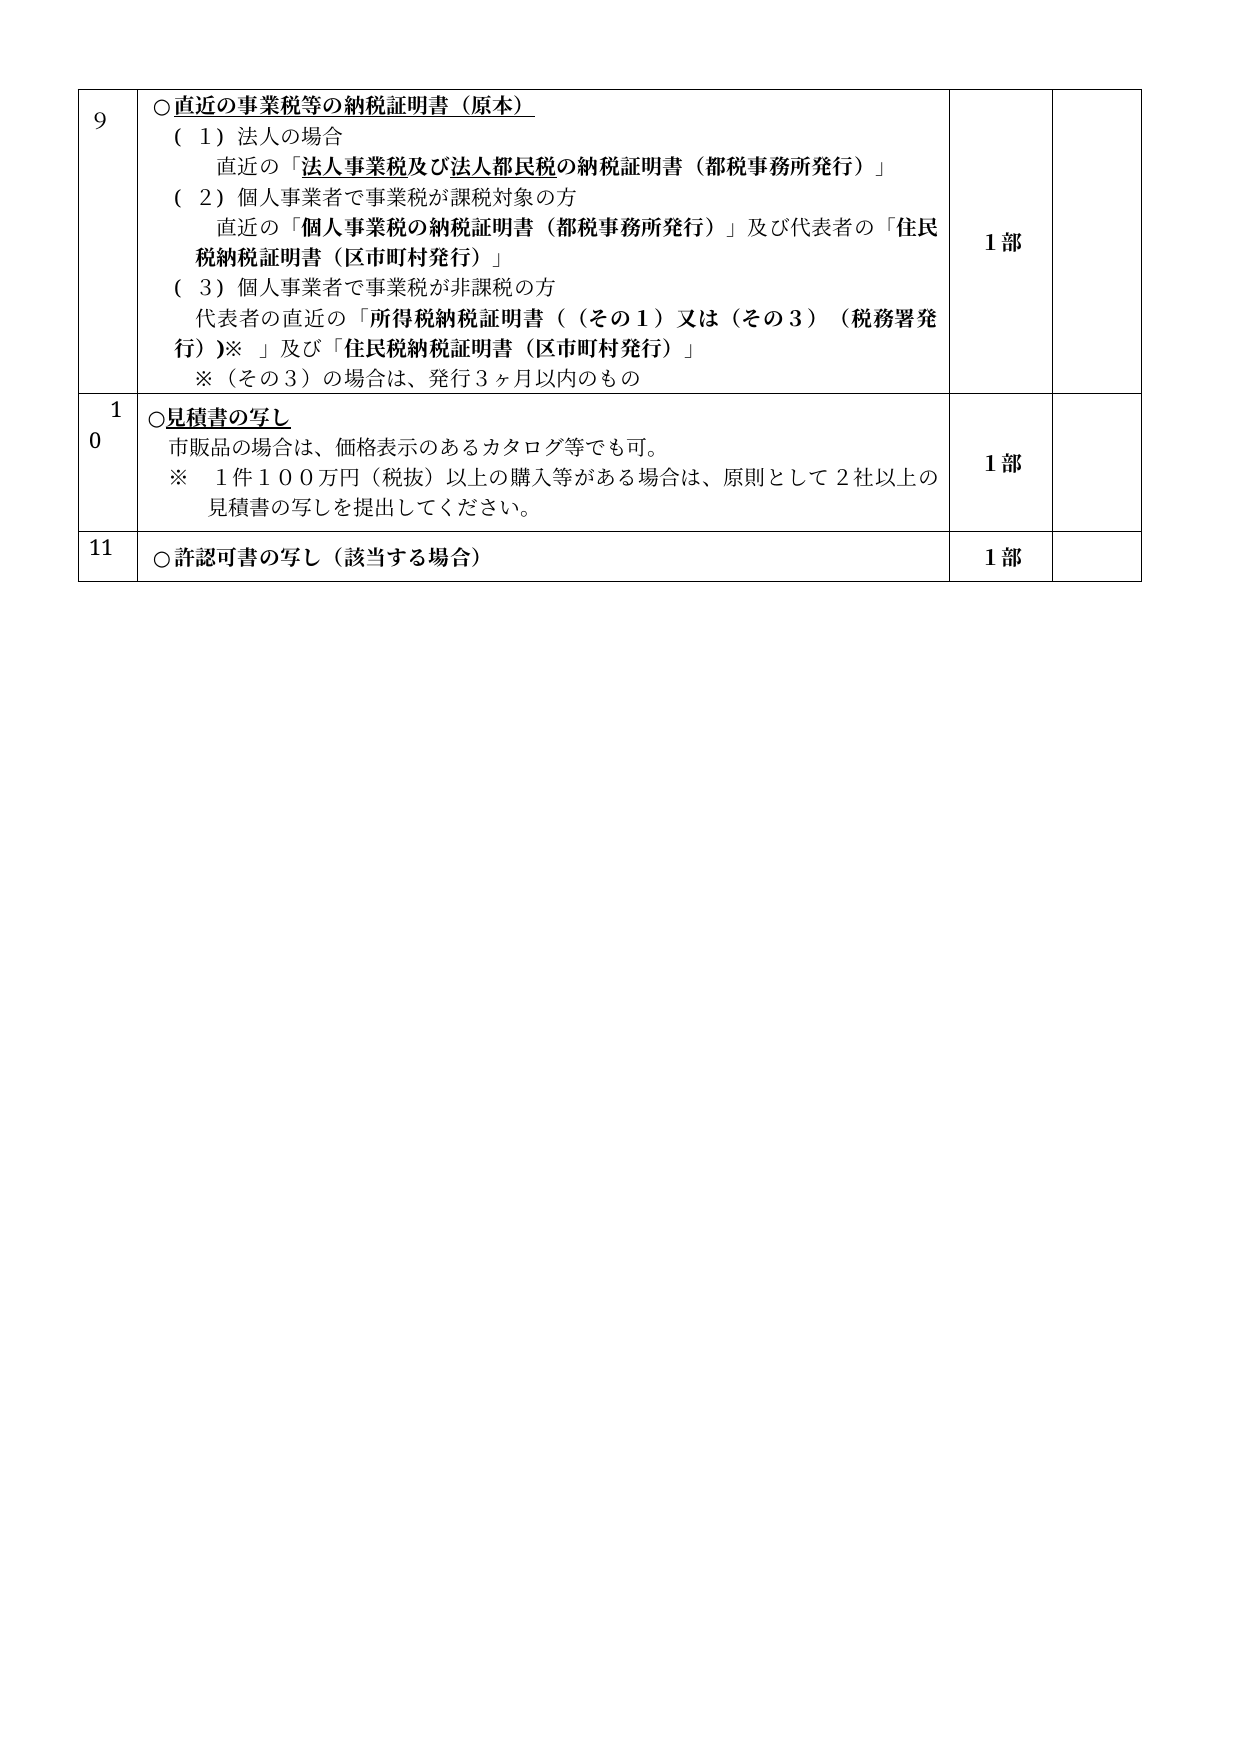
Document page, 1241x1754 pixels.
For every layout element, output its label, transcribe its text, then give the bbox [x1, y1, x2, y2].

table_cell ○許認可書の写し（該当する場合） [138, 532, 949, 581]
table_cell 11 [79, 532, 137, 581]
table_cell [1053, 532, 1141, 581]
table_cell [1053, 394, 1141, 531]
table_cell ９ [79, 90, 137, 393]
table_cell １部 [950, 532, 1052, 581]
table_cell １部 [950, 394, 1052, 531]
table_cell １部 [950, 90, 1052, 393]
table_cell [1053, 90, 1141, 393]
table_cell 10 [79, 394, 137, 531]
table_cell ○見積書の写し 市販品の場合は、価格表示のあるカタログ等でも可。 ※ １件１００万円（税抜）以上の購入等がある場合は、原則として２社以上の見積書の写しを提出してください。 [138, 394, 949, 531]
table_cell ○直近の事業税等の納税証明書（原本） (１)法人の場合 直近の「法人事業税及び法人都民税の納税証明書（都税事務所発行）」 (２)個人事業者で事業税が課税対象の方 直近の「個人事業税の納税証明書（都税事務所発行）」及び代表者の「住民税納税証明書（区市町村発行）」 (３)個人事業者で事業税が非課税の方 代表者の直近の「所得税納税証明書（（その１）又は（その３）（税務署発行）)※」及び「住民税納税証明書（区市町村発行）」 ※（その３）の場合は、発行３ヶ月以内のもの [138, 90, 949, 393]
